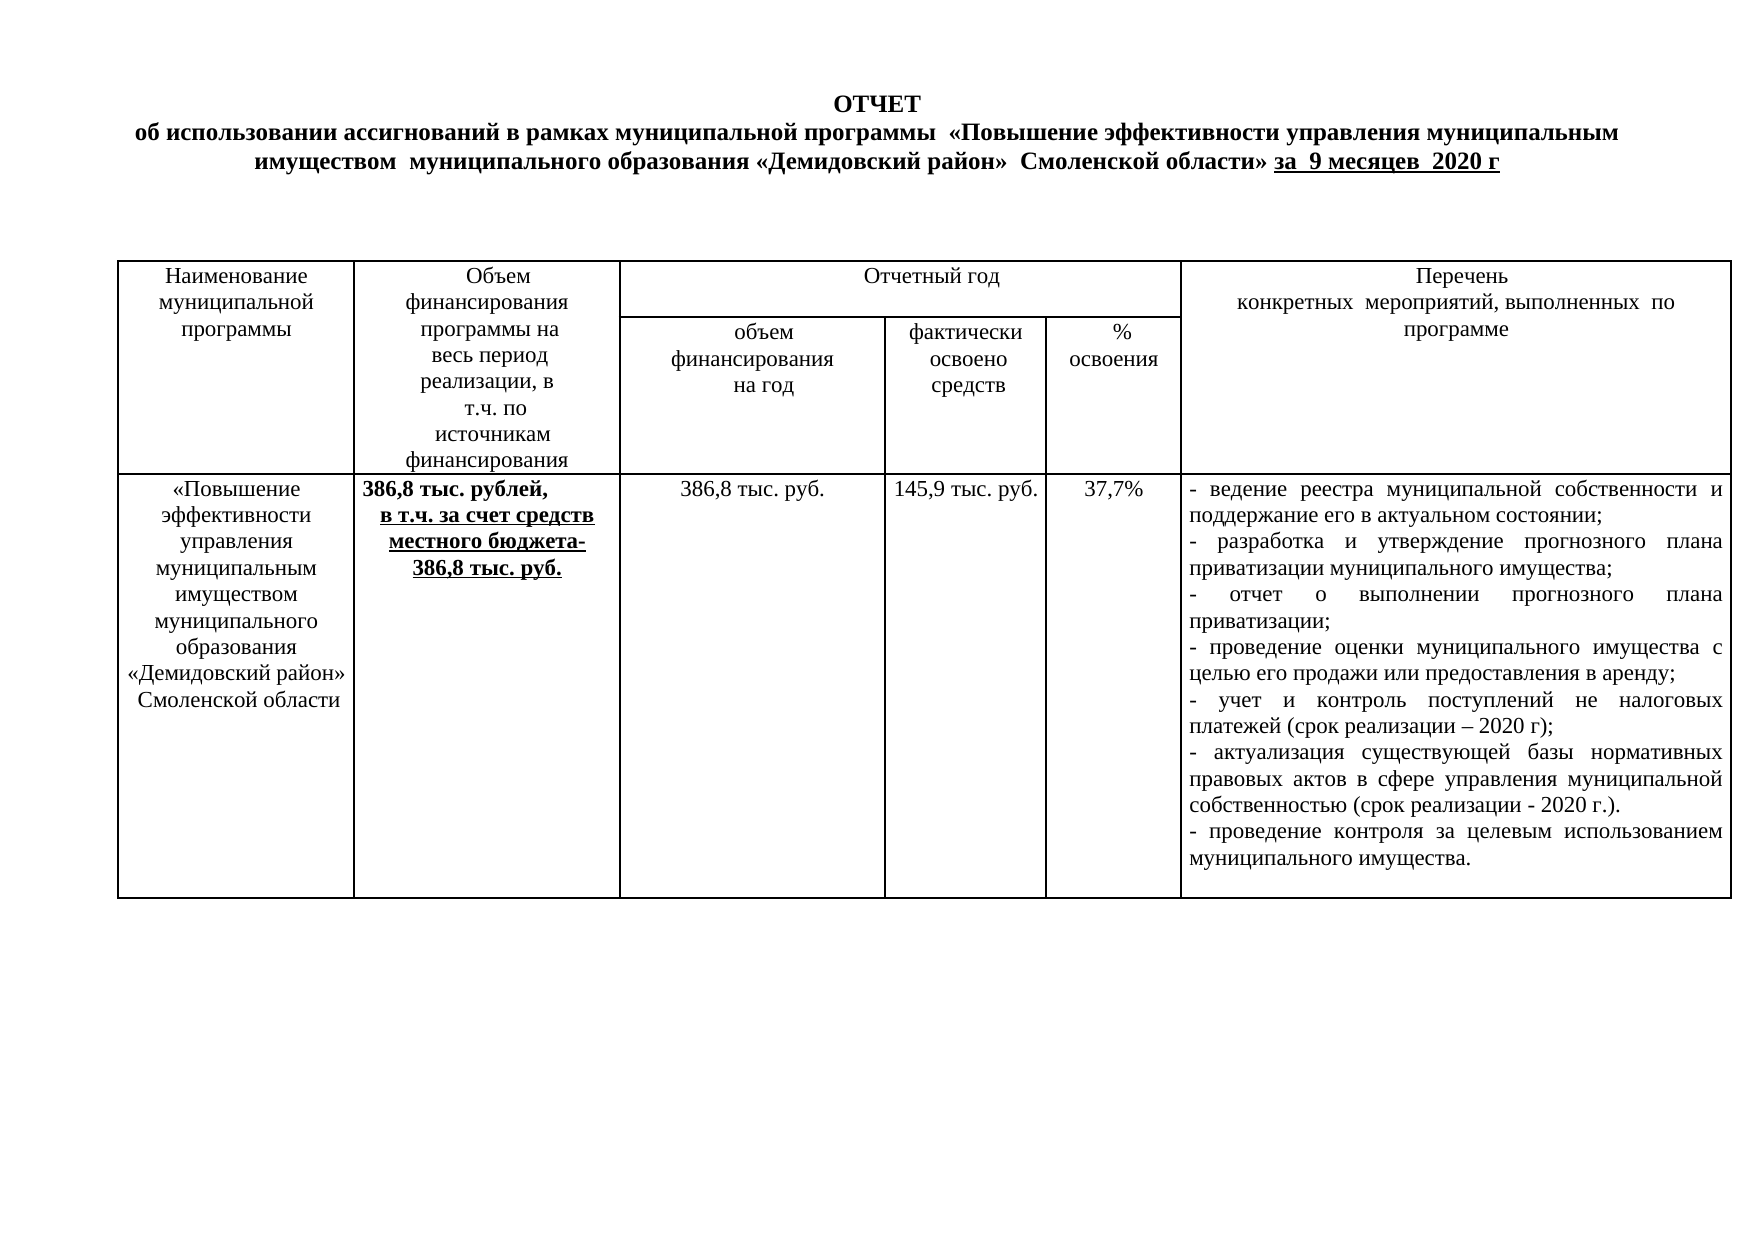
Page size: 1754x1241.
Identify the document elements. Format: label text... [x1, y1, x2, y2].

table_cell 145,9 тыс. руб. [886, 475, 1045, 897]
table_cell объем финансирования на год [621, 318, 884, 473]
table_header Наименование муниципальной программы [119, 262, 353, 473]
table_cell фактически освоено средств [886, 318, 1045, 473]
table_header Объем финансирования программы на весь период реализации, в т.ч. по источникам финансирования [355, 262, 619, 473]
text об использовании ассигнований в рамках муниципальной программы «Повышение эффективности управления муниципальным имуществом муниципального образования «Демидовский район» Смоленской области» за 9 месяцев 2020 г [118, 117, 1636, 175]
table_cell 386,8 тыс. рублей, в т.ч. за счет средств местного бюджета- 386,8 тыс. руб. [355, 475, 619, 897]
table_header Отчетный год [621, 262, 1180, 316]
table_cell «Повышение эффективности управления муниципальным имуществом муниципального образования «Демидовский район» Смоленской области [119, 475, 353, 897]
text ОТЧЕТ [118, 89, 1636, 117]
table_header Перечень конкретных мероприятий, выполненных по программе [1182, 262, 1730, 473]
table_cell 386,8 тыс. руб. [621, 475, 884, 897]
table_cell 37,7% [1047, 475, 1180, 897]
table_cell - ведение реестра муниципальной собственности и поддержание его в актуальном состоянии; - разработка и утверждение прогнозного плана приватизации муниципального имущества; - отчет о выполнении прогнозного плана приватизации; - проведение оценки муниципального имущества с целью его продажи или предоставления в аренду; - учет и контроль поступлений не налоговых платежей (срок реализации – 2020 г); - актуализация существующей базы нормативных правовых актов в сфере управления муниципальной собственностью (срок реализации - 2020 г.). - проведение контроля за целевым использованием муниципального имущества. [1182, 475, 1730, 897]
table_cell % освоения [1047, 318, 1180, 473]
